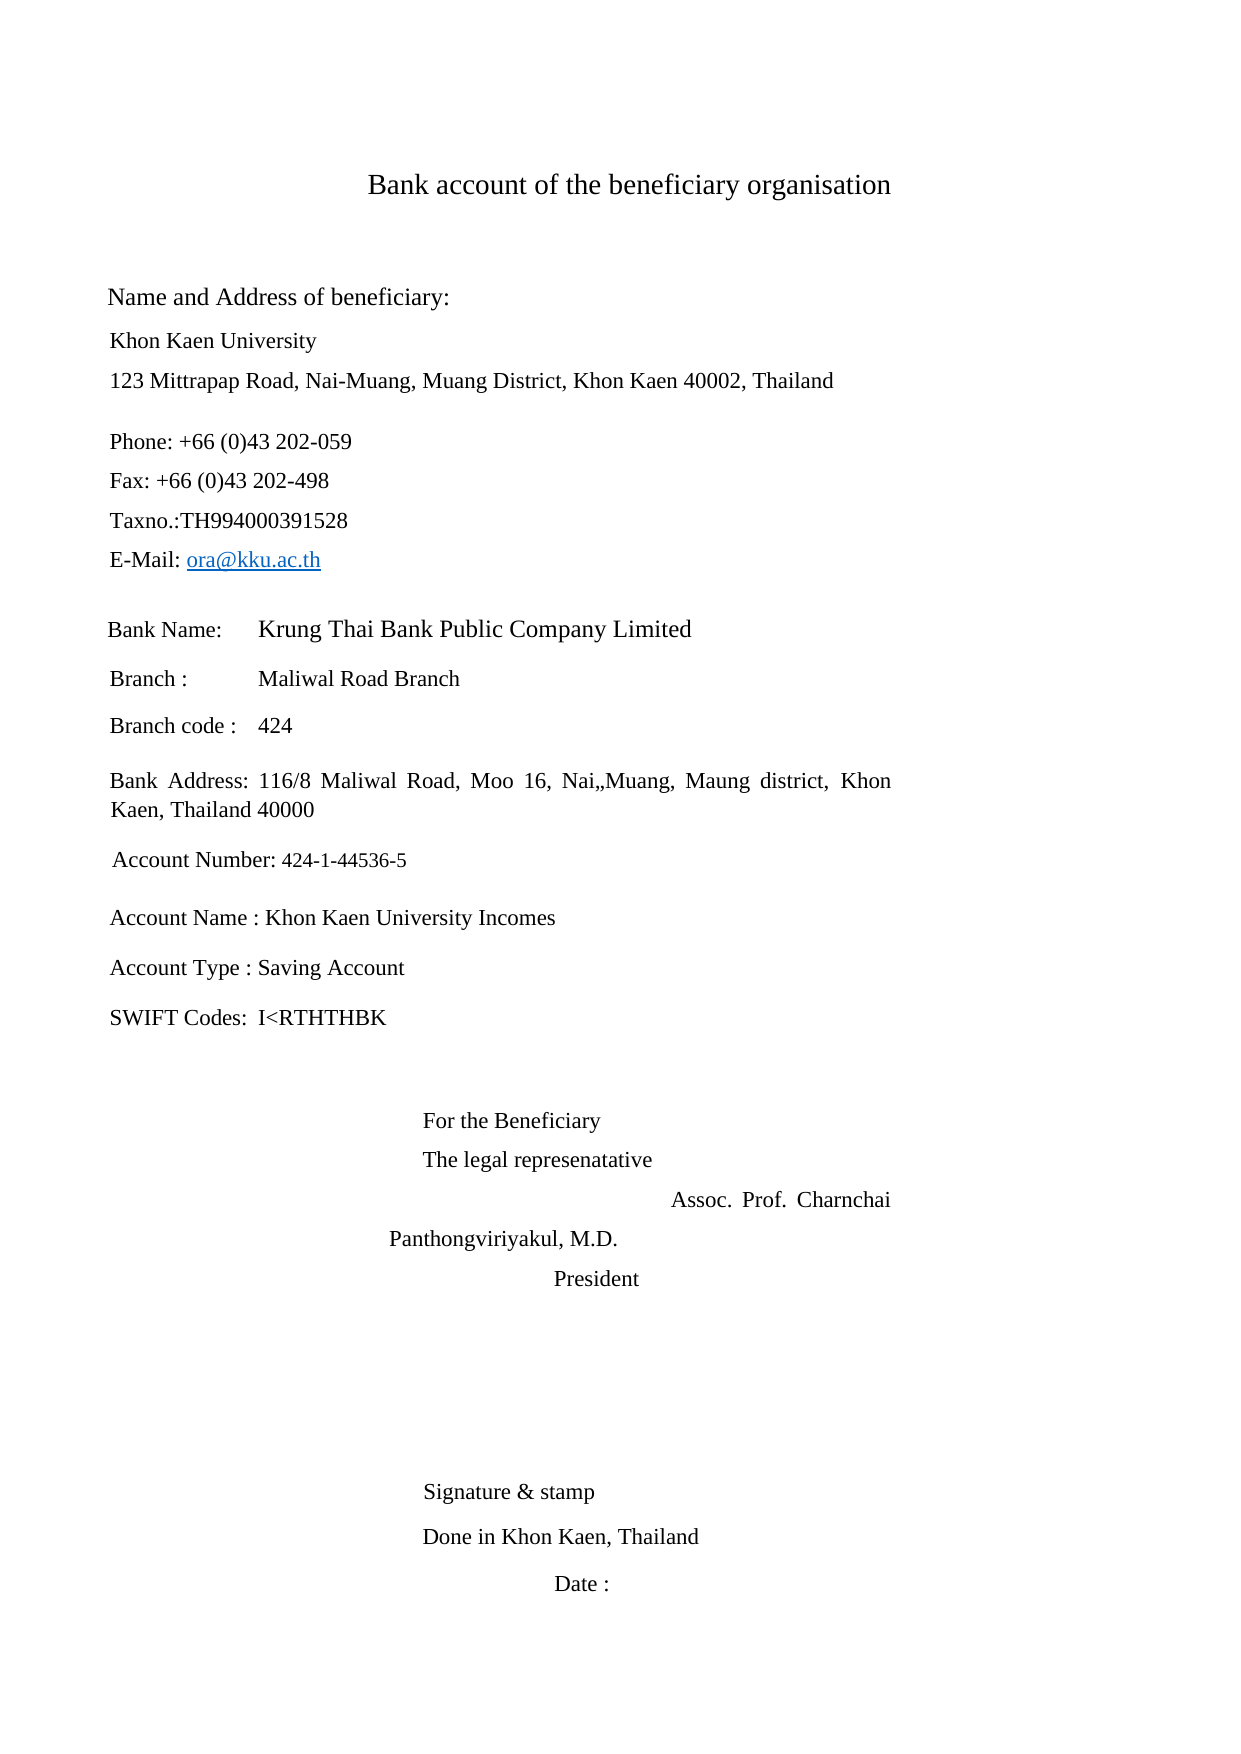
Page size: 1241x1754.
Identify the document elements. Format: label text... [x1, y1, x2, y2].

text SWIFT Codes: I<RTHTHBK [109, 1004, 891, 1031]
text President [387, 1265, 891, 1291]
text 123 Mittrapap Road, Nai-Muang, Muang District, Khon Kaen 40002, Thailand [109, 367, 891, 393]
text Fax: +66 (0)43 202-498 [109, 467, 891, 494]
text Bank account of the beneficiary organisation [108, 167, 891, 201]
text E-Mail: ora@kku.ac.th [109, 546, 891, 573]
text Taxno.:TH994000391528 [109, 507, 891, 533]
text Date : [388, 1569, 891, 1596]
text Bank Address: 116/8 Maliwal Road, Moo 16, Nai„Muang, Maung district, Khon Kaen, Thailand 40000 [109, 767, 891, 822]
text Branch : Maliwal Road Branch [109, 665, 891, 691]
text Account Name : Khon Kaen University Incomes [109, 904, 891, 930]
text Signature & stamp [230, 1478, 788, 1504]
text Assoc. Prof. Charnchai Panthongviriyakul, M.D. [387, 1186, 891, 1252]
text Khon Kaen University [109, 327, 891, 354]
text Phone: +66 (0)43 202-059 [109, 428, 891, 454]
text Done in Khon Kaen, Thailand [230, 1523, 891, 1549]
text Branch code : 424 [109, 712, 891, 738]
text Account Number: 424-1-44536-5 [112, 846, 891, 872]
text Bank Name: Krung Thai Bank Public Company Limited [107, 614, 891, 643]
text The legal represenatative [229, 1146, 846, 1173]
text Account Type : Saving Account [109, 954, 891, 981]
text Name and Address of beneficiary: [107, 282, 891, 310]
text For the Beneficiary [229, 1107, 794, 1133]
